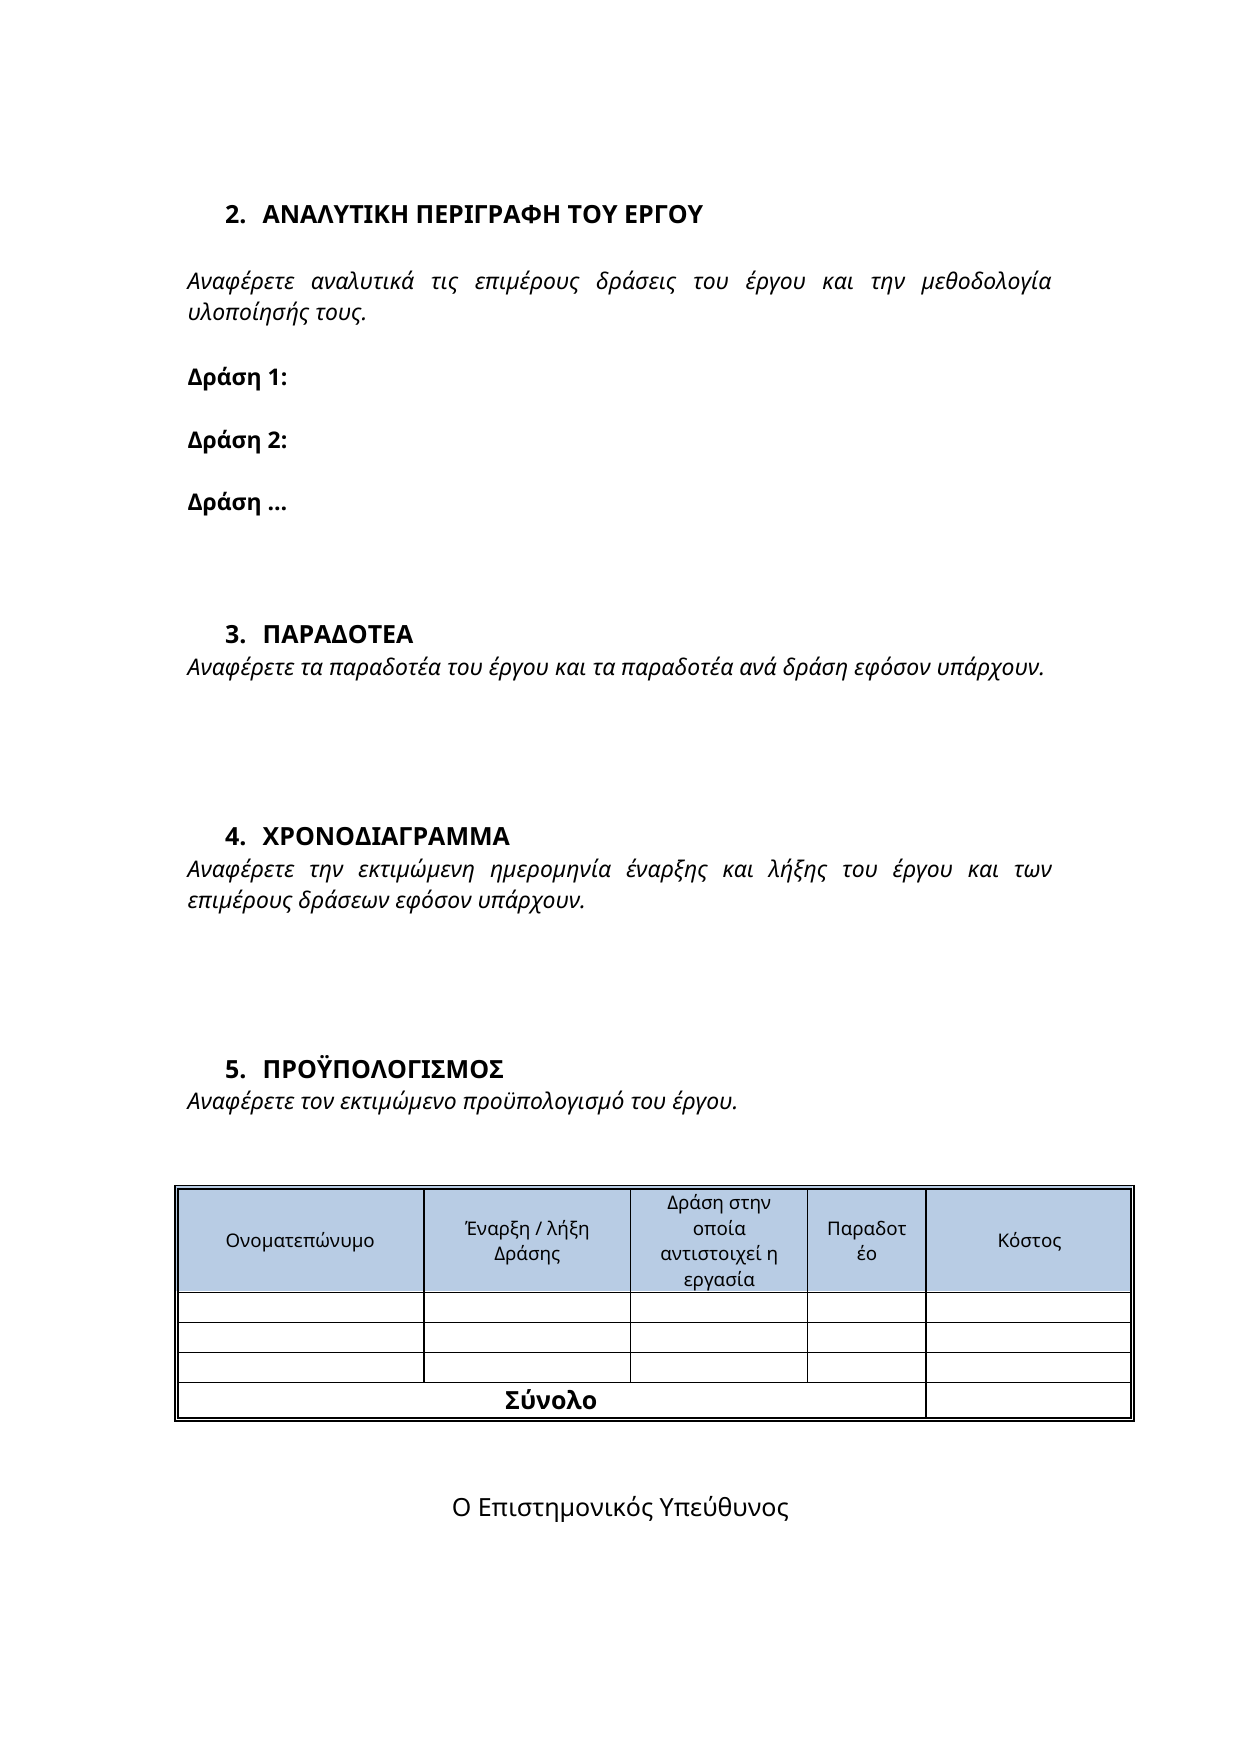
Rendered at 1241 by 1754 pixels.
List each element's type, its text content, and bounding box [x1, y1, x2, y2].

list ΠΑΡΑΔΟΤΕΑ [225, 617, 1053, 651]
list ΠΡΟΫΠΟΛΟΓΙΣΜΟΣ [225, 1051, 1053, 1085]
table_cell [808, 1353, 925, 1381]
table_header Ονοματεπώνυμο [179, 1190, 423, 1291]
table_cell [927, 1323, 1130, 1351]
table_cell [631, 1323, 807, 1351]
table_cell [808, 1323, 925, 1351]
text Ο Επιστημονικός Υπεύθυνος [187, 1490, 1053, 1524]
table_header Παραδοτέο [808, 1190, 925, 1291]
table_cell [179, 1323, 423, 1351]
text Δράση … [187, 486, 1053, 517]
table_cell [425, 1323, 630, 1351]
text Αναφέρετε τα παραδοτέα του έργου και τα παραδοτέα ανά δράση εφόσον υπάρχουν. [187, 651, 1053, 682]
table_cell [808, 1293, 925, 1321]
list ΧΡΟΝΟΔΙΑΓΡΑΜΜΑ [225, 818, 1053, 852]
table_header Δράση στην οποία αντιστοιχεί η εργασία [631, 1190, 807, 1291]
table_header Κόστος [927, 1190, 1130, 1291]
text Δράση 1: [187, 361, 1053, 392]
text Αναφέρετε αναλυτικά τις επιμέρους δράσεις του έργου και την μεθοδολογία υλοποίησής τους. [187, 265, 1053, 327]
table_cell Σύνολο [179, 1383, 925, 1417]
table_cell [927, 1353, 1130, 1381]
table_cell [425, 1353, 630, 1381]
table_cell [631, 1353, 807, 1381]
table_header Έναρξη / λήξη Δράσης [425, 1190, 630, 1291]
text Αναφέρετε τον εκτιμώμενο προϋπολογισμό του έργου. [187, 1085, 1053, 1117]
list ΑΝΑΛΥΤΙΚΗ ΠΕΡΙΓΡΑΦΗ ΤΟΥ ΕΡΓΟΥ [225, 197, 1053, 231]
table_cell [631, 1293, 807, 1321]
table_cell [179, 1293, 423, 1321]
text Δράση 2: [187, 424, 1053, 455]
table_cell [425, 1293, 630, 1321]
table_cell [927, 1293, 1130, 1321]
table_cell [179, 1353, 423, 1381]
table_cell [927, 1383, 1130, 1417]
text Αναφέρετε την εκτιμώμενη ημερομηνία έναρξης και λήξης του έργου και των επιμέρους δράσεων εφόσον υπάρχουν. [187, 852, 1053, 915]
